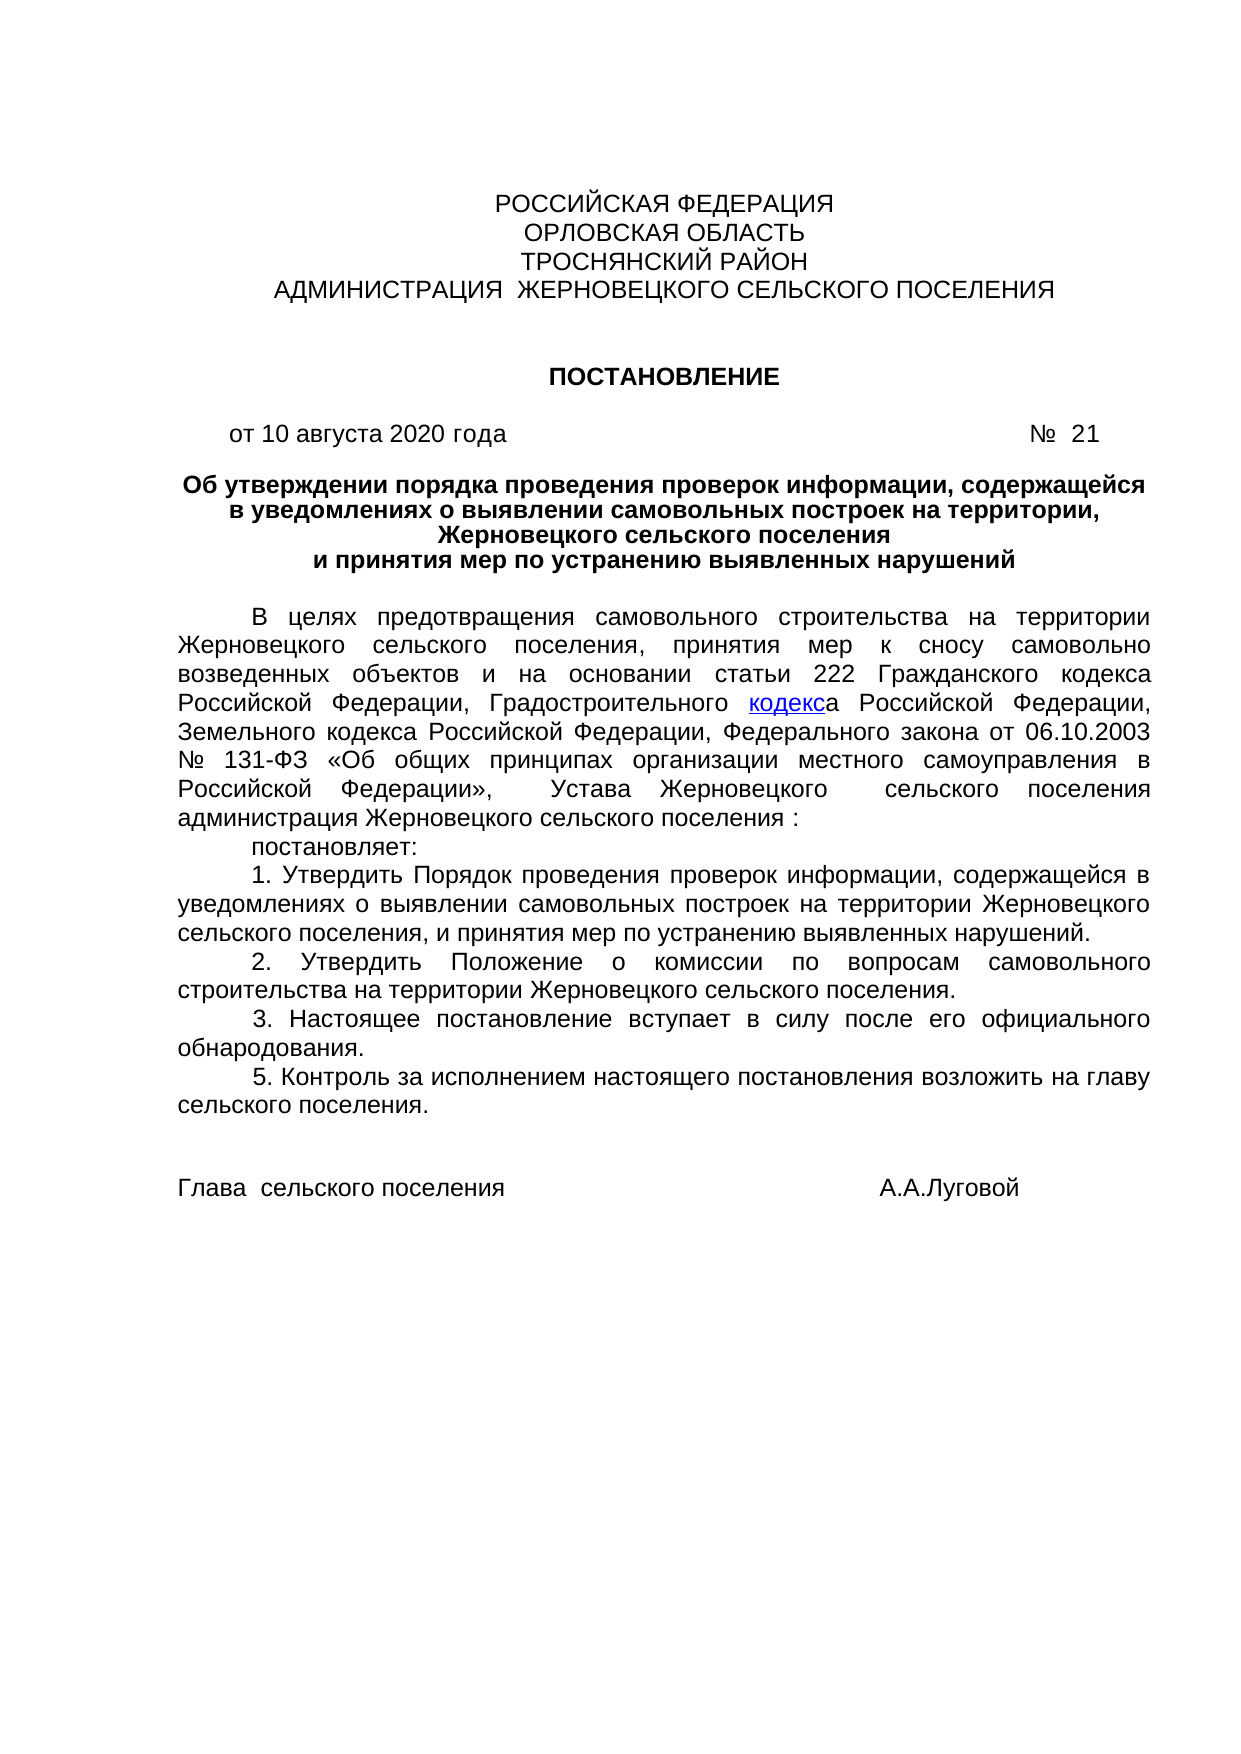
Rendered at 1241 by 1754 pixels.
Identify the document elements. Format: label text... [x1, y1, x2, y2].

text ПОСТАНОВЛЕНИЕ [177, 362, 1152, 391]
text Об утверждении порядка проведения проверок информации, содержащейся в уведомлениях о выявлении самовольных построек на территории, Жерновецкого сельского поселения [177, 473, 1152, 548]
text 1. Утвердить Порядок проведения проверок информации, содержащейся в уведомлениях о выявлении самовольных построек на территории Жерновецкого сельского поселения, и принятия мер по устранению выявленных нарушений. [177, 861, 1152, 947]
text постановляет: [177, 832, 1152, 861]
text ТРОСНЯНСКИЙ РАЙОН [177, 247, 1152, 276]
text 5. Контроль за исполнением настоящего постановления возложить на главу сельского поселения. [177, 1062, 1152, 1119]
text ОРЛОВСКАЯ ОБЛАСТЬ [177, 218, 1152, 247]
text В целях предотвращения самовольного строительства на территории Жерновецкого сельского поселения, принятия мер к сносу самовольно возведенных объектов и на основании статьи 222 Гражданского кодекса Российской Федерации, Градостроительного кодекса Российской Федерации, Земельного кодекса Российской Федерации, Федерального закона от 06.10.2003 № 131-ФЗ «Об общих принципах организации местного самоуправления в Российской Федерации», Устава Жерновецкого сельского поселения администрация Жерновецкого сельского поселения : [177, 602, 1152, 832]
text АДМИНИСТРАЦИЯ ЖЕРНОВЕЦКОГО СЕЛЬСКОГО ПОСЕЛЕНИЯ [177, 276, 1152, 304]
text РОССИЙСКАЯ ФЕДЕРАЦИЯ [177, 189, 1152, 218]
text Глава сельского поселения А.А.Луговой [177, 1177, 1152, 1202]
text 3. Настоящее постановление вступает в силу после его официального обнародования. [177, 1004, 1152, 1062]
text и принятия мер по устранению выявленных нарушений [177, 548, 1152, 573]
text от 10 августа 2020 года № 21 [177, 419, 1152, 448]
text 2. Утвердить Положение о комиссии по вопросам самовольного строительства на территории Жерновецкого сельского поселения. [177, 947, 1152, 1004]
